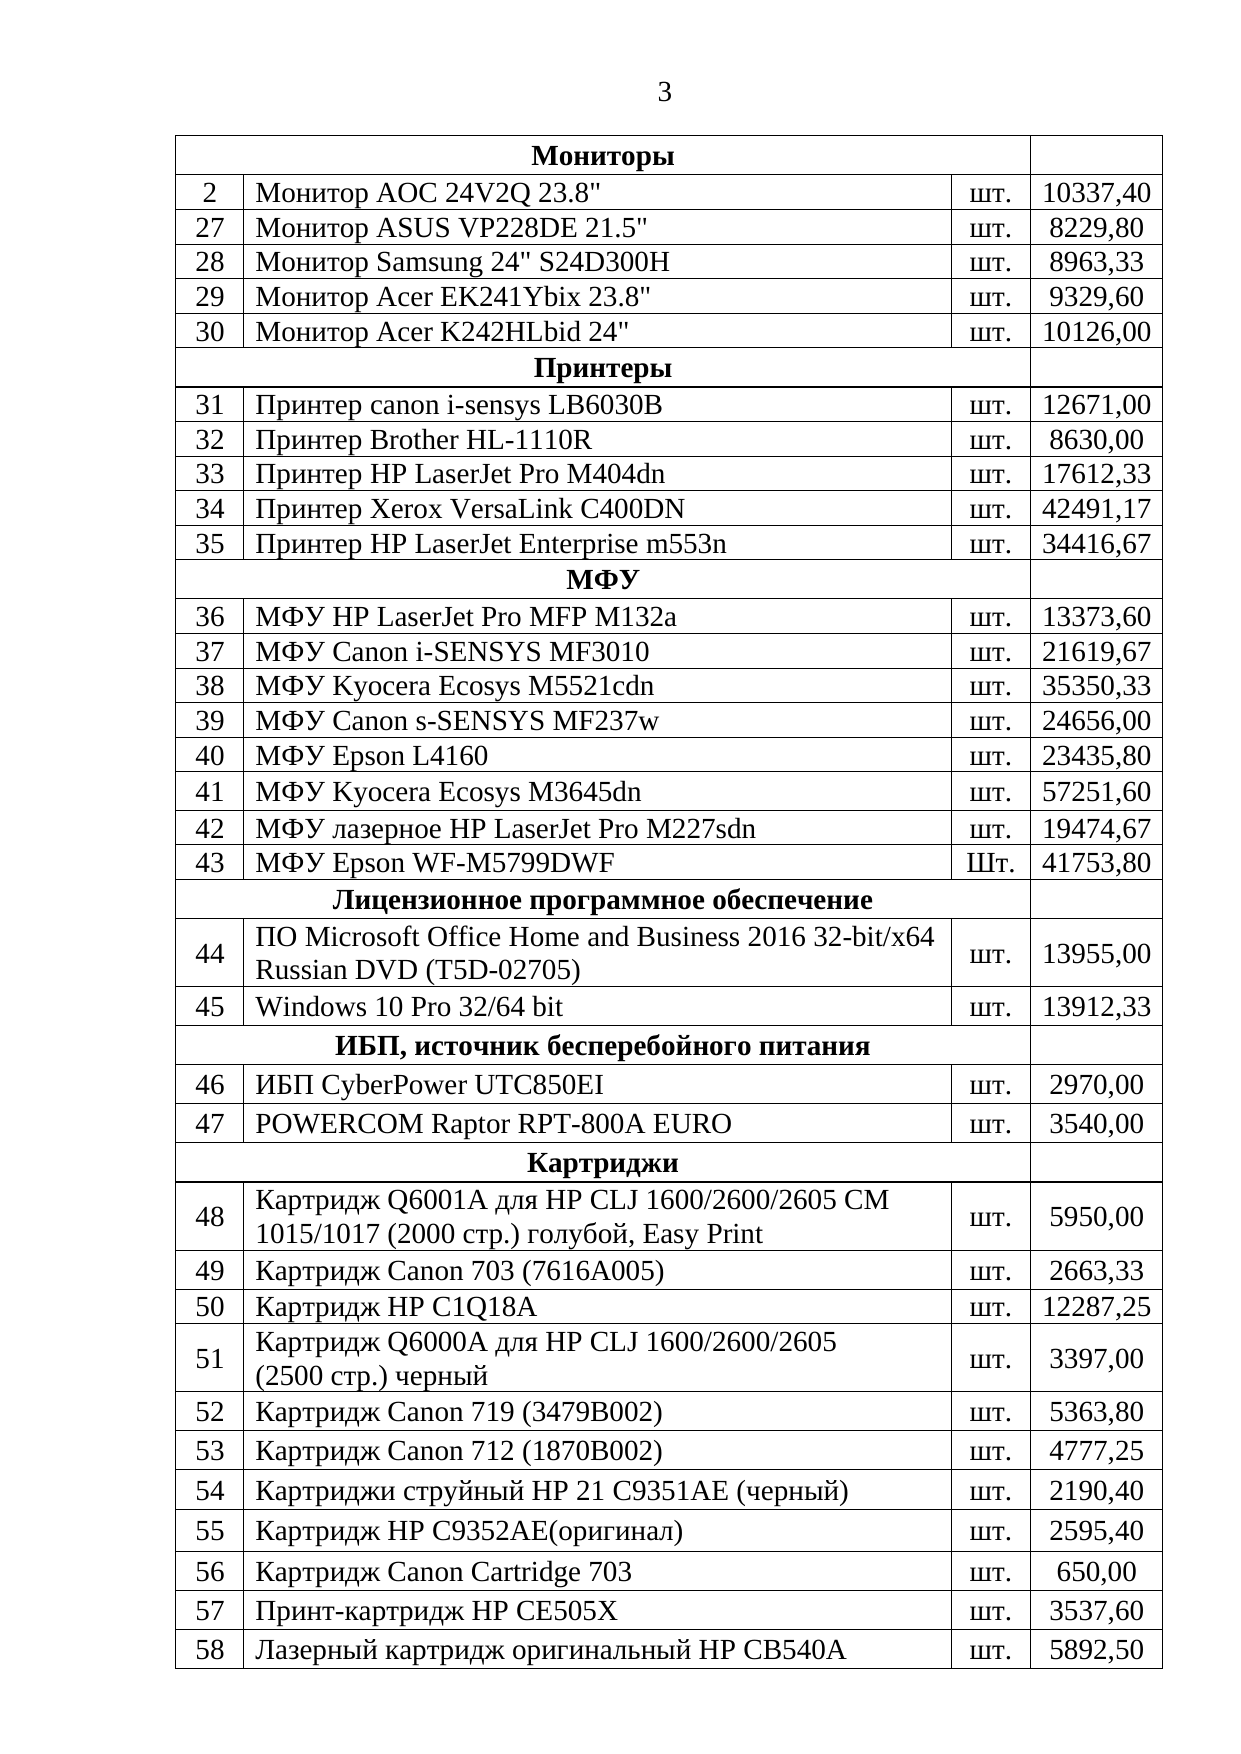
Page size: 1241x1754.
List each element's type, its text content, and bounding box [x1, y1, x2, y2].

table_cell шт. [952, 1630, 1030, 1668]
table_cell 56 [176, 1552, 243, 1590]
table_cell шт. [952, 772, 1030, 810]
table_cell Принтер canon i-sensys LB6030B [244, 388, 951, 421]
table_cell 3540,00 [1031, 1104, 1162, 1142]
table_cell 48 [176, 1183, 243, 1249]
table_cell Принт-картридж HP CE505X [244, 1591, 951, 1629]
table_cell шт. [952, 1552, 1030, 1590]
table_cell 5363,80 [1031, 1392, 1162, 1430]
table_cell 10126,00 [1031, 314, 1162, 347]
table_cell МФУ Epson L4160 [244, 738, 951, 771]
table_cell 54 [176, 1470, 243, 1508]
table_cell 23435,80 [1031, 738, 1162, 771]
table_cell 42491,17 [1031, 491, 1162, 525]
table_cell шт. [952, 491, 1030, 525]
table_cell 29 [176, 279, 243, 313]
table_cell [1031, 1143, 1162, 1181]
table_cell Принтер HP LaserJet Enterprise m553n [244, 526, 951, 559]
table_cell [1031, 880, 1162, 918]
table_cell 13955,00 [1031, 919, 1162, 986]
table_cell 45 [176, 987, 243, 1025]
table_cell 8229,80 [1031, 210, 1162, 243]
table_cell МФУ HP LaserJet Pro MFP M132a [244, 599, 951, 633]
table_cell МФУ [176, 560, 1030, 598]
table_cell Принтер Xerox VersaLink C400DN [244, 491, 951, 525]
table_cell шт. [952, 388, 1030, 421]
table_cell 8963,33 [1031, 245, 1162, 278]
table_cell 5950,00 [1031, 1183, 1162, 1249]
table_cell 52 [176, 1392, 243, 1430]
table_cell 4777,25 [1031, 1431, 1162, 1469]
table_cell Лазерный картридж оригинальный HP CB540A [244, 1630, 951, 1668]
table_cell шт. [952, 1183, 1030, 1249]
table_cell 12287,25 [1031, 1290, 1162, 1323]
table_cell шт. [952, 245, 1030, 278]
table_cell 10337,40 [1031, 175, 1162, 209]
table_cell ИБП, источник бесперебойного питания [176, 1026, 1030, 1064]
table_cell шт. [952, 1251, 1030, 1288]
table_cell 3537,60 [1031, 1591, 1162, 1629]
table_cell 3397,00 [1031, 1324, 1162, 1391]
table_cell МФУ Epson WF-M5799DWF [244, 845, 951, 879]
table_cell 55 [176, 1510, 243, 1551]
table_cell Картридж Canon Cartridge 703 [244, 1552, 951, 1590]
table_cell [1031, 136, 1162, 174]
table_cell 5892,50 [1031, 1630, 1162, 1668]
table_cell МФУ Kyocera Ecosys M5521cdn [244, 669, 951, 702]
table_cell 28 [176, 245, 243, 278]
table_cell 42 [176, 811, 243, 844]
table_cell 32 [176, 422, 243, 456]
table_cell 24656,00 [1031, 703, 1162, 737]
table_cell [1031, 560, 1162, 598]
table_cell шт. [952, 703, 1030, 737]
table_cell шт. [952, 526, 1030, 559]
table_cell шт. [952, 1324, 1030, 1391]
table_cell 47 [176, 1104, 243, 1142]
table_cell шт. [952, 599, 1030, 633]
table_cell шт. [952, 1510, 1030, 1551]
table_cell Мониторы [176, 136, 1030, 174]
table_cell 43 [176, 845, 243, 879]
table_cell POWERCOM Raptor RPT-800A EURO [244, 1104, 951, 1142]
table_cell Монитор Samsung 24" S24D300H [244, 245, 951, 278]
table_cell 39 [176, 703, 243, 737]
table_cell 12671,00 [1031, 388, 1162, 421]
table_cell Принтер Brother HL-1110R [244, 422, 951, 456]
table_cell Картридж Canon 703 (7616A005) [244, 1251, 951, 1288]
table_cell 50 [176, 1290, 243, 1323]
table_cell 31 [176, 388, 243, 421]
table_cell 30 [176, 314, 243, 347]
table_cell шт. [952, 1065, 1030, 1103]
table_cell 57 [176, 1591, 243, 1629]
table_cell 34 [176, 491, 243, 525]
table_cell 2595,40 [1031, 1510, 1162, 1551]
table_cell ПО Microsoft Office Home and Business 2016 32-bit/x64 Russian DVD (T5D-02705) [244, 919, 951, 986]
table_cell МФУ Kyocera Ecosys M3645dn [244, 772, 951, 810]
table_cell Принтеры [176, 348, 1030, 386]
table_cell 17612,33 [1031, 457, 1162, 490]
table_cell 650,00 [1031, 1552, 1162, 1590]
table_cell 57251,60 [1031, 772, 1162, 810]
table_cell Картриджи струйный HP 21 C9351AE (черный) [244, 1470, 951, 1508]
table_cell 19474,67 [1031, 811, 1162, 844]
table_cell шт. [952, 1104, 1030, 1142]
table_cell шт. [952, 314, 1030, 347]
table_cell Картридж HP C1Q18A [244, 1290, 951, 1323]
table_cell шт. [952, 1290, 1030, 1323]
table_cell 51 [176, 1324, 243, 1391]
table_cell шт. [952, 738, 1030, 771]
table_cell шт. [952, 210, 1030, 243]
table_cell шт. [952, 1431, 1030, 1469]
table_cell 35 [176, 526, 243, 559]
table_cell Картридж Q6000A для HP CLJ 1600/2600/2605 (2500 стр.) черный [244, 1324, 951, 1391]
table_cell 49 [176, 1251, 243, 1288]
table_cell 36 [176, 599, 243, 633]
table_cell 21619,67 [1031, 634, 1162, 667]
table_cell Windows 10 Pro 32/64 bit [244, 987, 951, 1025]
table_cell 2663,33 [1031, 1251, 1162, 1288]
table_cell Монитор Acer EK241Ybix 23.8" [244, 279, 951, 313]
table_cell Картридж Q6001A для HP CLJ 1600/2600/2605 CM 1015/1017 (2000 стр.) голубой, Easy Print [244, 1183, 951, 1249]
table_cell шт. [952, 669, 1030, 702]
table_cell [1031, 348, 1162, 386]
table_cell шт. [952, 987, 1030, 1025]
table_cell Картридж HP C9352AE(оригинал) [244, 1510, 951, 1551]
table_cell 2190,40 [1031, 1470, 1162, 1508]
table_cell 35350,33 [1031, 669, 1162, 702]
table_cell 44 [176, 919, 243, 986]
table_cell шт. [952, 1392, 1030, 1430]
table_cell шт. [952, 634, 1030, 667]
table_cell Монитор AOC 24V2Q 23.8" [244, 175, 951, 209]
table_cell шт. [952, 1470, 1030, 1508]
table_cell шт. [952, 422, 1030, 456]
table_cell МФУ Canon s-SENSYS MF237w [244, 703, 951, 737]
table_cell 2970,00 [1031, 1065, 1162, 1103]
table_cell ИБП CyberPower UTC850EI [244, 1065, 951, 1103]
table_cell 34416,67 [1031, 526, 1162, 559]
table_cell МФУ лазерное HP LaserJet Pro M227sdn [244, 811, 951, 844]
table_cell 2 [176, 175, 243, 209]
table_cell 9329,60 [1031, 279, 1162, 313]
table_cell 41 [176, 772, 243, 810]
table_cell Монитор ASUS VP228DE 21.5" [244, 210, 951, 243]
table_cell МФУ Canon i-SENSYS MF3010 [244, 634, 951, 667]
table_cell 13912,33 [1031, 987, 1162, 1025]
table_cell 27 [176, 210, 243, 243]
table_cell 33 [176, 457, 243, 490]
table_cell 41753,80 [1031, 845, 1162, 879]
table_cell Картридж Canon 712 (1870B002) [244, 1431, 951, 1469]
table_cell шт. [952, 457, 1030, 490]
table_cell 37 [176, 634, 243, 667]
table_cell Картридж Canon 719 (3479B002) [244, 1392, 951, 1430]
table_cell Шт. [952, 845, 1030, 879]
table_cell Картриджи [176, 1143, 1030, 1181]
table_cell 38 [176, 669, 243, 702]
table_cell 58 [176, 1630, 243, 1668]
table_cell шт. [952, 279, 1030, 313]
table_cell 13373,60 [1031, 599, 1162, 633]
table_cell шт. [952, 1591, 1030, 1629]
table_cell шт. [952, 919, 1030, 986]
table_cell Монитор Acer K242HLbid 24" [244, 314, 951, 347]
table_cell Лицензионное программное обеспечение [176, 880, 1030, 918]
table_cell шт. [952, 811, 1030, 844]
table_cell [1031, 1026, 1162, 1064]
table_cell Принтер HP LaserJet Pro M404dn [244, 457, 951, 490]
table_cell 53 [176, 1431, 243, 1469]
table_cell 46 [176, 1065, 243, 1103]
table_cell 8630,00 [1031, 422, 1162, 456]
table_cell шт. [952, 175, 1030, 209]
table_cell 40 [176, 738, 243, 771]
